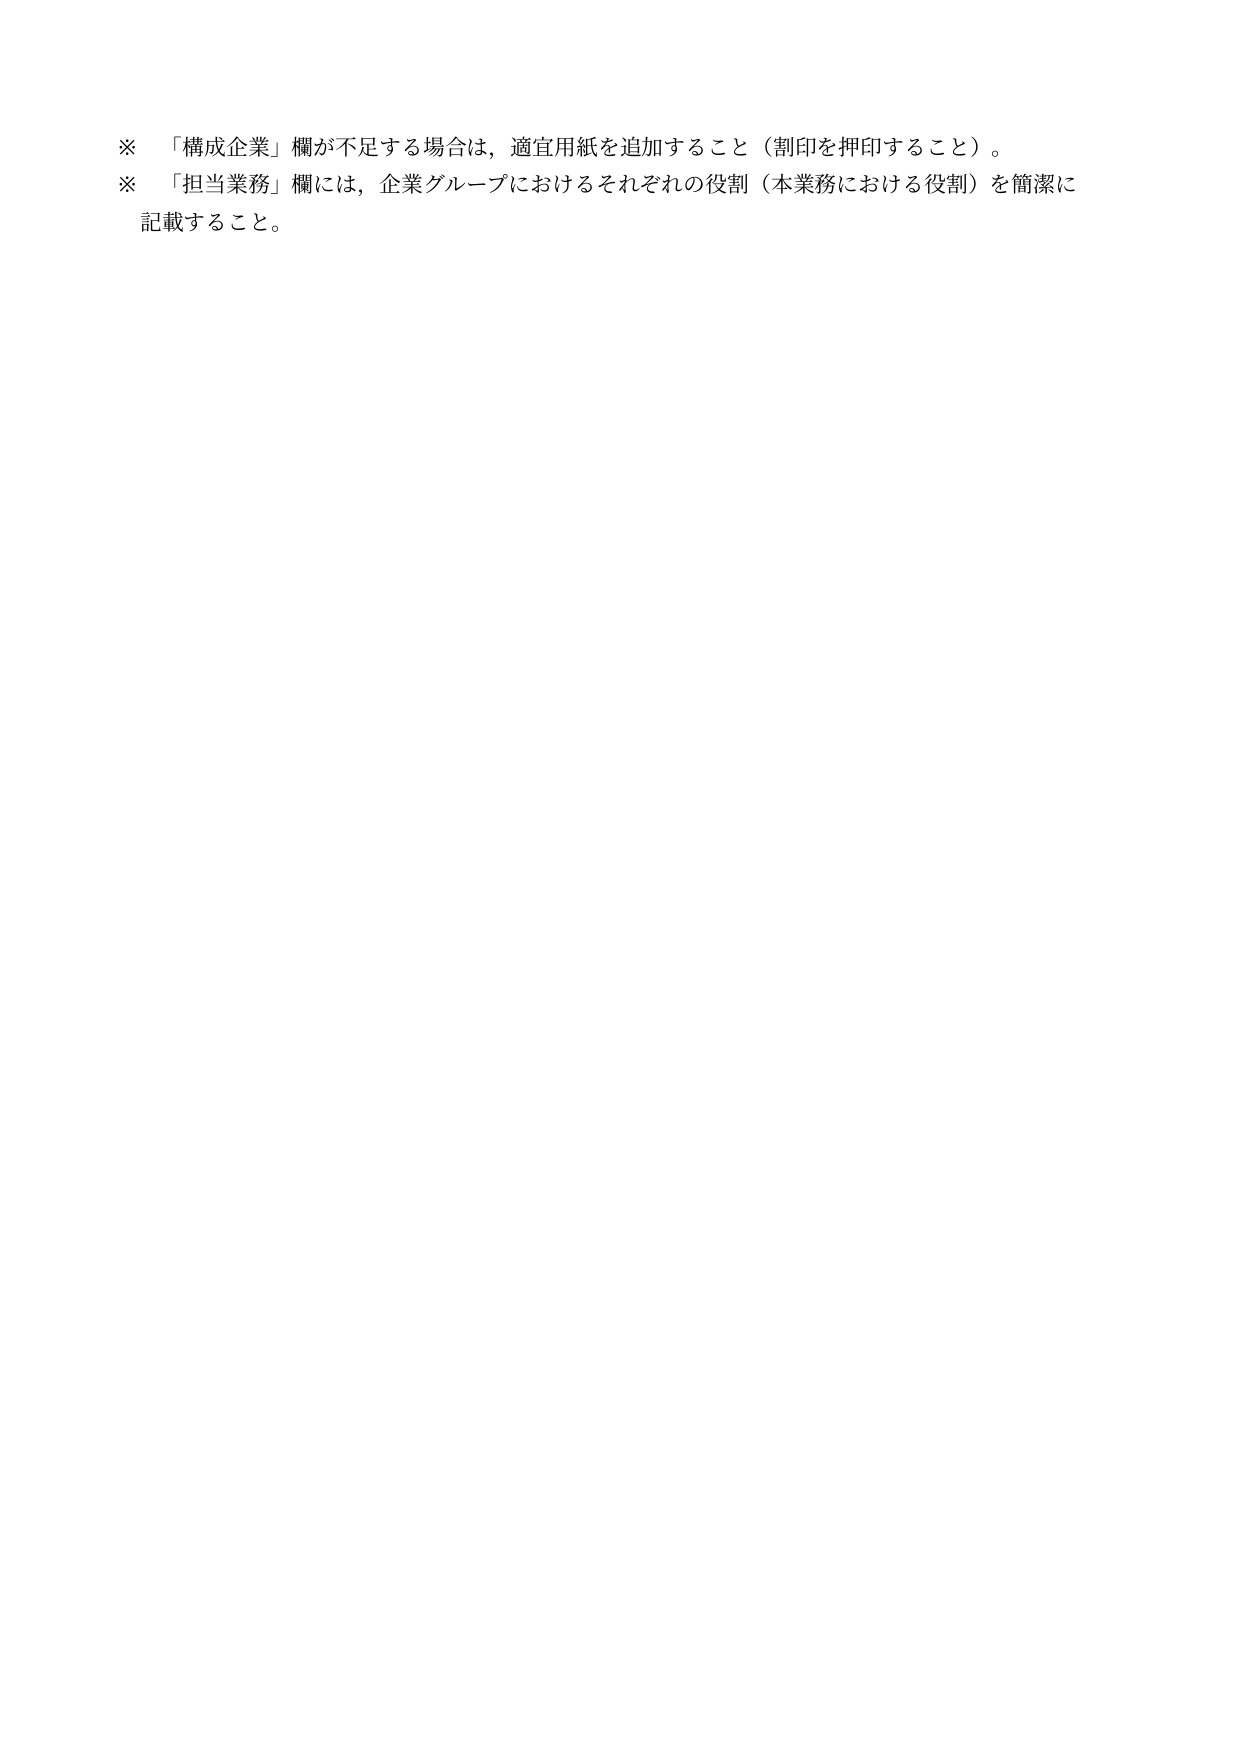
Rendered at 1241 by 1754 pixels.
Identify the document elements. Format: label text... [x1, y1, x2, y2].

text 記載すること。 [118, 202, 1122, 239]
list 「構成企業」欄が不足する場合は，適宜用紙を追加すること（割印を押印すること）。 [118, 127, 1122, 164]
list 「担当業務」欄には，企業グループにおけるそれぞれの役割（本業務における役割）を簡潔に [118, 164, 1122, 202]
